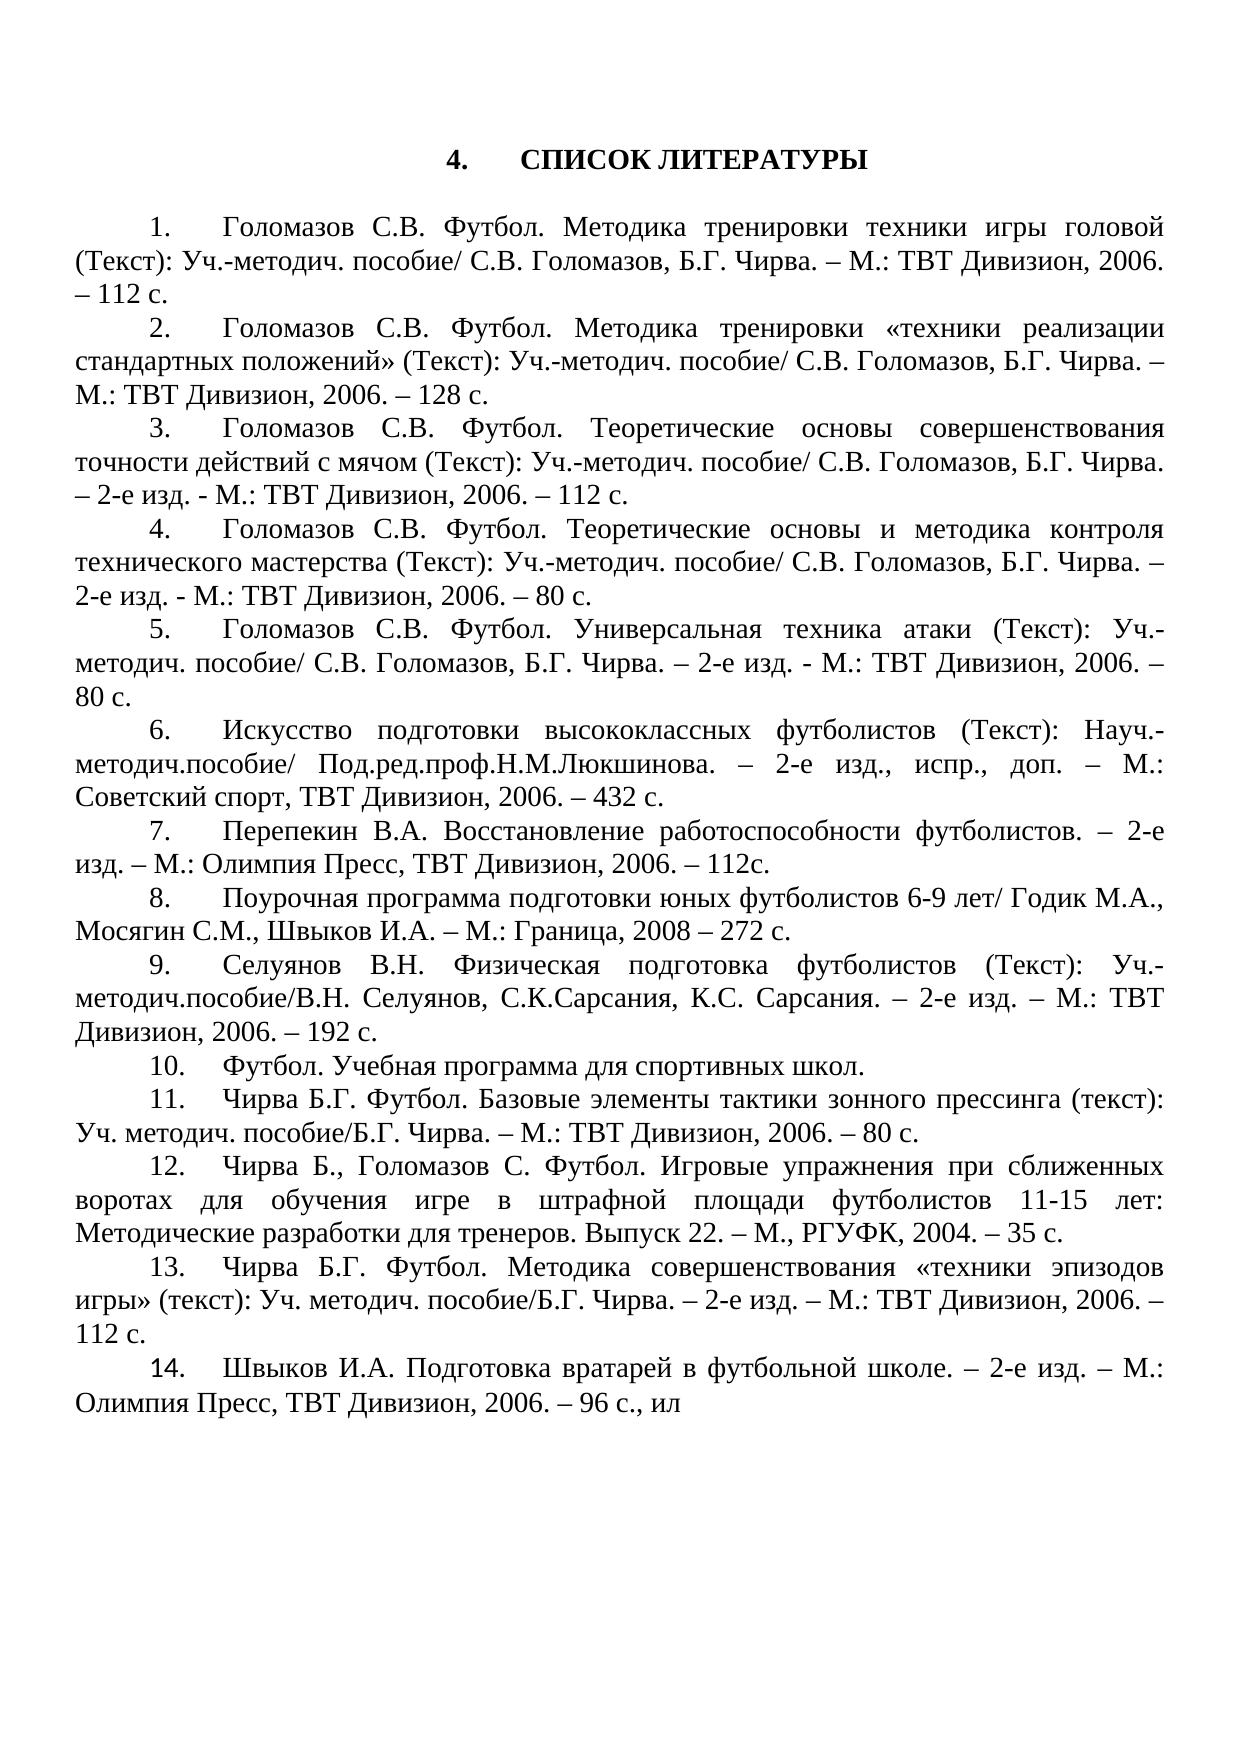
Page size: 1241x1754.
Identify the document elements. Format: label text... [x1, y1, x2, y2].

list Чирва Б.Г. Футбол. Методика совершенствования «техники эпизодов игры» (текст): Уч. методич. пособие/Б.Г. Чирва. – 2-е изд. – М.: ТВТ Дивизион, 2006. – 112 с. [75, 1249, 1165, 1349]
list Голомазов С.В. Футбол. Методика тренировки «техники реализации стандартных положений» (Текст): Уч.-методич. пособие/ С.В. Голомазов, Б.Г. Чирва. – М.: ТВТ Дивизион, 2006. – 128 с. [75, 310, 1165, 410]
list Селуянов В.Н. Физическая подготовка футболистов (Текст): Уч.-методич.пособие/В.Н. Селуянов, С.К.Сарсания, К.С. Сарсания. – 2-е изд. – М.: ТВТ Дивизион, 2006. – 192 с. [75, 947, 1165, 1048]
list СПИСОК ЛИТЕРАТУРЫ [75, 142, 1165, 176]
list Чирва Б., Голомазов С. Футбол. Игровые упражнения при сближенных воротах для обучения игре в штрафной площади футболистов 11-15 лет: Методические разработки для тренеров. Выпуск 22. – М., РГУФК, 2004. – 35 с. [75, 1148, 1165, 1249]
list Искусство подготовки высококлассных футболистов (Текст): Науч.-методич.пособие/ Под.ред.проф.Н.М.Люкшинова. – 2-е изд., испр., доп. – М.: Советский спорт, ТВТ Дивизион, 2006. – 432 с. [75, 712, 1165, 813]
list Голомазов С.В. Футбол. Теоретические основы и методика контроля технического мастерства (Текст): Уч.-методич. пособие/ С.В. Голомазов, Б.Г. Чирва. – 2-е изд. - М.: ТВТ Дивизион, 2006. – 80 с. [75, 511, 1165, 612]
list Перепекин В.А. Восстановление работоспособности футболистов. – 2-е изд. – М.: Олимпия Пресс, ТВТ Дивизион, 2006. – 112с. [75, 813, 1165, 880]
list Поурочная программа подготовки юных футболистов 6-9 лет/ Годик М.А., Мосягин С.М., Швыков И.А. – М.: Граница, 2008 – 272 с. [75, 880, 1165, 947]
list Швыков И.А. Подготовка вратарей в футбольной школе. – 2-е изд. – М.: Олимпия Пресс, ТВТ Дивизион, 2006. – 96 с., ил [75, 1349, 1165, 1419]
list Голомазов С.В. Футбол. Теоретические основы совершенствования точности действий с мячом (Текст): Уч.-методич. пособие/ С.В. Голомазов, Б.Г. Чирва. – 2-е изд. - М.: ТВТ Дивизион, 2006. – 112 с. [75, 410, 1165, 511]
list Голомазов С.В. Футбол. Методика тренировки техники игры головой (Текст): Уч.-методич. пособие/ С.В. Голомазов, Б.Г. Чирва. – М.: ТВТ Дивизион, 2006. – 112 с. [75, 209, 1165, 310]
list Голомазов С.В. Футбол. Универсальная техника атаки (Текст): Уч.-методич. пособие/ С.В. Голомазов, Б.Г. Чирва. – 2-е изд. - М.: ТВТ Дивизион, 2006. – 80 с. [75, 612, 1165, 712]
list Футбол. Учебная программа для спортивных школ. [75, 1048, 1165, 1081]
list Чирва Б.Г. Футбол. Базовые элементы тактики зонного прессинга (текст): Уч. методич. пособие/Б.Г. Чирва. – М.: ТВТ Дивизион, 2006. – 80 с. [75, 1081, 1165, 1148]
